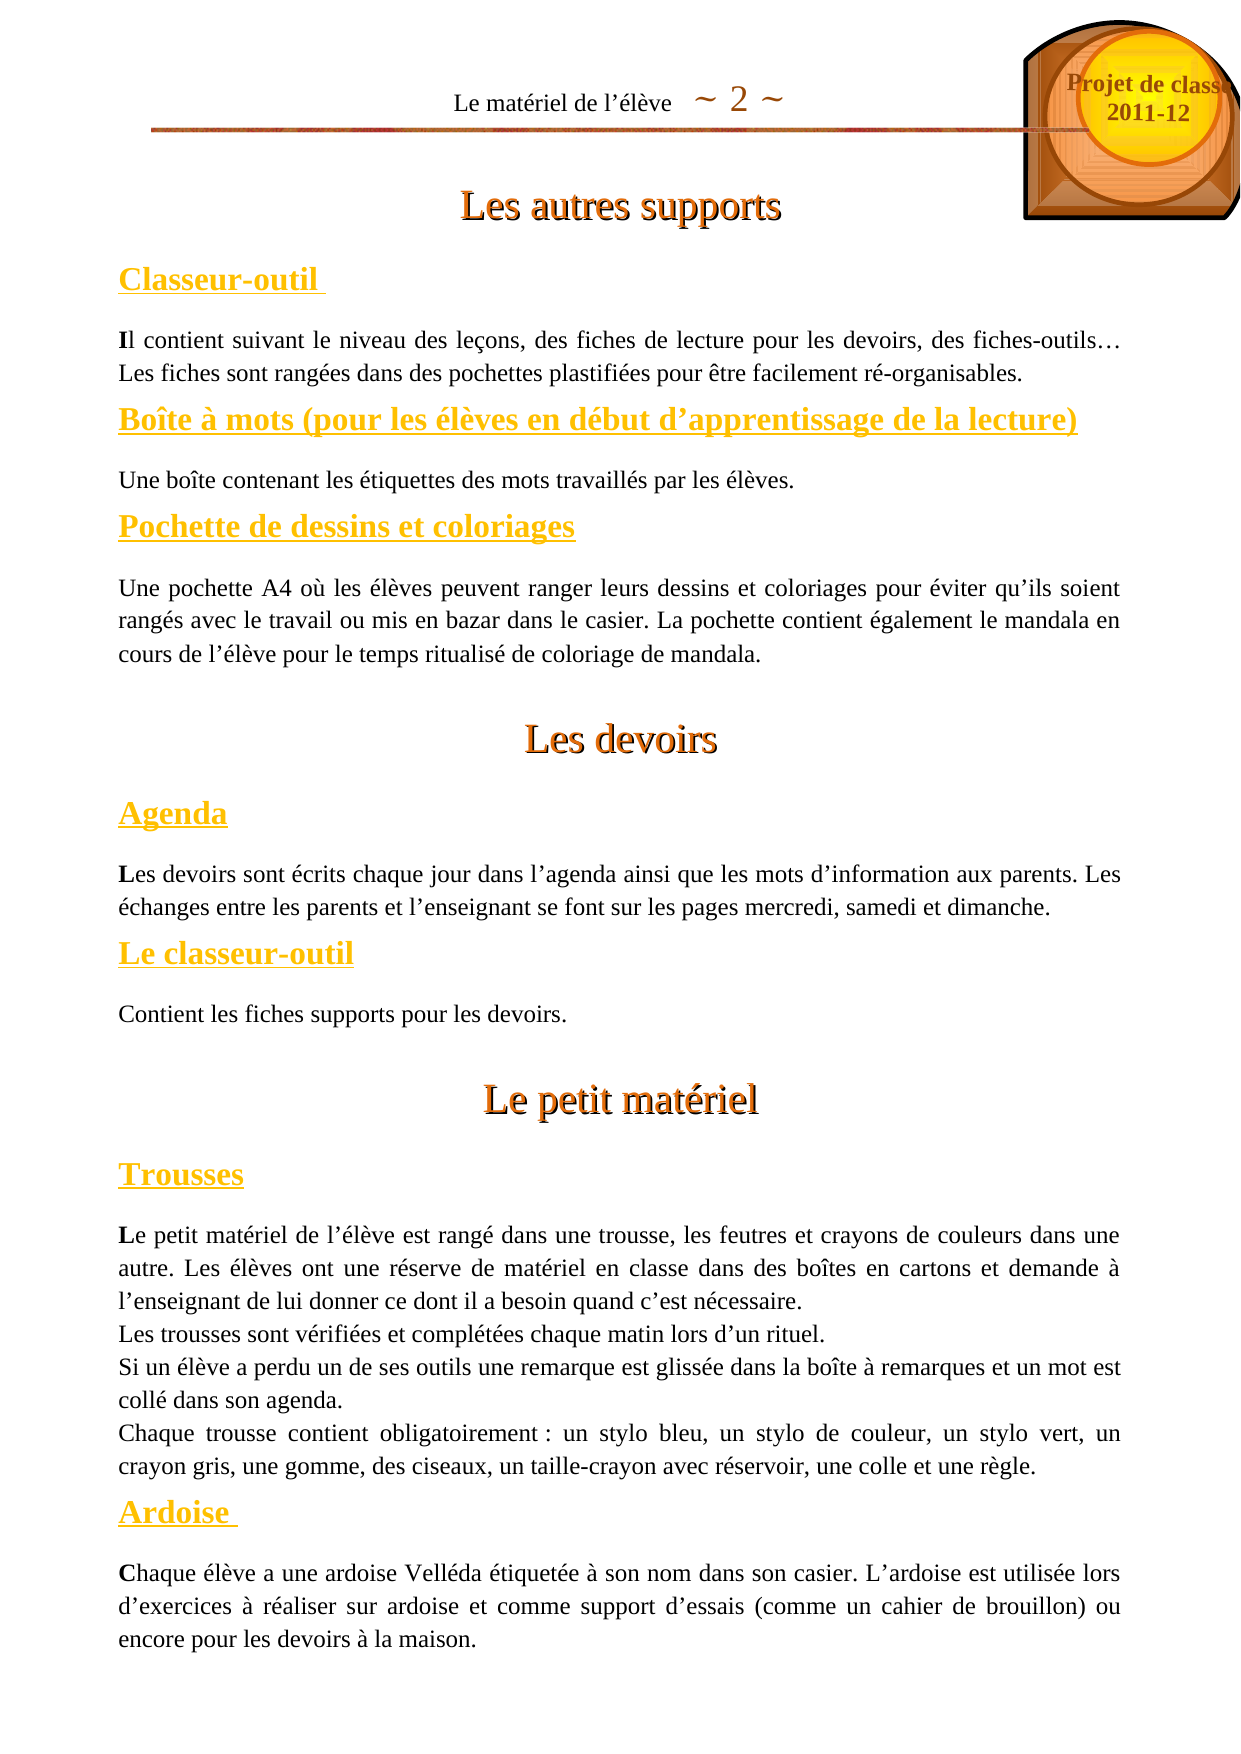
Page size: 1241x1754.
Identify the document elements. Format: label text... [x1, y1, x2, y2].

text Une pochette A4 où les élèves peuvent ranger leurs dessins et coloriages pour éviter qu’ils soient rangés avec le travail ou mis en bazar dans le casier. La pochette contient également le mandala en cours de l’élève pour le temps ritualisé de coloriage de mandala. [118, 573, 1122, 667]
subtitle Le classeur-outil [118, 933, 1122, 972]
text Chaque élève a une ardoise Velléda étiquetée à son nom dans son casier. L’ardoise est utilisée lors d’exercices à réaliser sur ardoise et comme support d’essais (comme un cahier de brouillon) ou encore pour les devoirs à la maison. [118, 1558, 1122, 1653]
subtitle Les devoirs [118, 713, 1122, 761]
text Il contient suivant le niveau des leçons, des fiches de lecture pour les devoirs, des fiches-outils… Les fiches sont rangées dans des pochettes plastifiées pour être facilement ré-organisables. [118, 325, 1122, 387]
subtitle Le petit matériel [118, 1074, 1122, 1122]
subtitle Les autres supports [118, 179, 1122, 227]
text Une boîte contenant les étiquettes des mots travaillés par les élèves. [118, 465, 1122, 494]
text Chaque trousse contient obligatoirement : un stylo bleu, un stylo de couleur, un stylo vert, un crayon gris, une gomme, des ciseaux, un taille-crayon avec réservoir, une colle et une règle. [118, 1418, 1122, 1479]
picture [151, 121, 1089, 138]
subtitle Ardoise [118, 1492, 1122, 1531]
subtitle Classeur-outil [118, 259, 1122, 298]
text Les trousses sont vérifiées et complétées chaque matin lors d’un rituel. [118, 1319, 1122, 1347]
text Le petit matériel de l’élève est rangé dans une trousse, les feutres et crayons de couleurs dans une autre. Les élèves ont une réserve de matériel en classe dans des boîtes en cartons et demande à l’enseignant de lui donner ce dont il a besoin quand c’est nécessaire. [118, 1220, 1122, 1314]
subtitle Boîte à mots (pour les élèves en début d’apprentissage de la lecture) [118, 399, 1122, 438]
text Contient les fiches supports pour les devoirs. [118, 999, 1122, 1028]
subtitle Trousses [118, 1154, 1122, 1192]
text Les devoirs sont écrits chaque jour dans l’agenda ainsi que les mots d’information aux parents. Les échanges entre les parents et l’enseignant se font sur les pages mercredi, samedi et dimanche. [118, 859, 1122, 921]
subtitle Pochette de dessins et coloriages [118, 507, 1122, 545]
text Si un élève a perdu un de ses outils une remarque est glissée dans la boîte à remarques et un mot est collé dans son agenda. [118, 1352, 1122, 1413]
subtitle Agenda [118, 793, 1122, 832]
